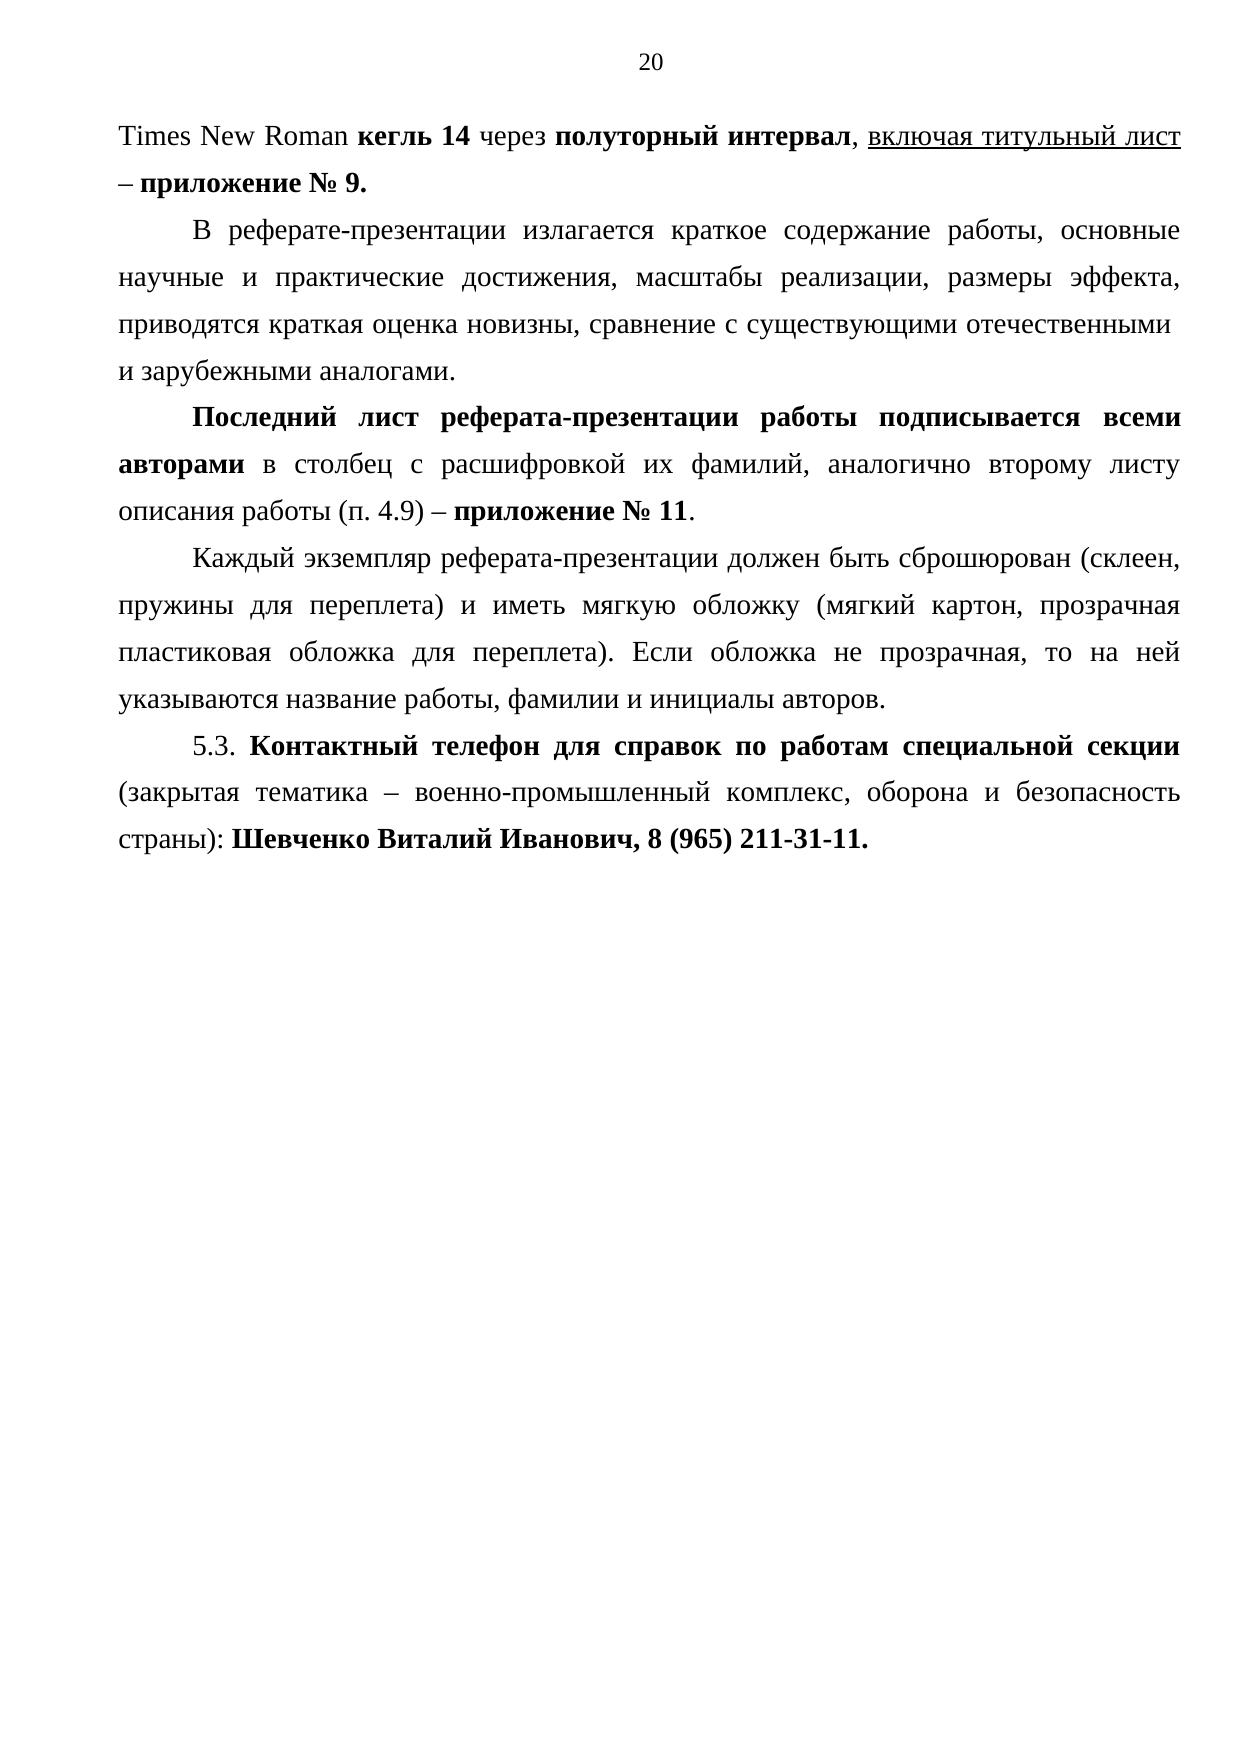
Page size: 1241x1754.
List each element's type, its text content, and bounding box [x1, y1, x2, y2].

text В реферате-презентации излагается краткое содержание работы, основные научные и практические достижения, масштабы реализации, размеры эффекта, приводятся краткая оценка новизны, сравнение с существующими отечественными и зарубежными аналогами. [118, 212, 1181, 386]
text Последний лист реферата-презентации работы подписывается всеми авторами в столбец с расшифровкой их фамилий, аналогично второму листу описания работы (п. 4.9) – приложение № 11. [118, 399, 1181, 527]
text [118, 118, 1181, 199]
text 5.3. Контактный телефон для справок по работам специальной секции (закрытая тематика – военно-промышленный комплекс, оборона и безопасность страны): Шевченко Виталий Иванович, 8 (965) 211-31-11. [118, 728, 1181, 855]
text Каждый экземпляр реферата-презентации должен быть сброшюрован (склеен, пружины для переплета) и иметь мягкую обложку (мягкий картон, прозрачная пластиковая обложка для переплета). Если обложка не прозрачная, то на ней указываются название работы, фамилии и инициалы авторов. [118, 540, 1181, 714]
